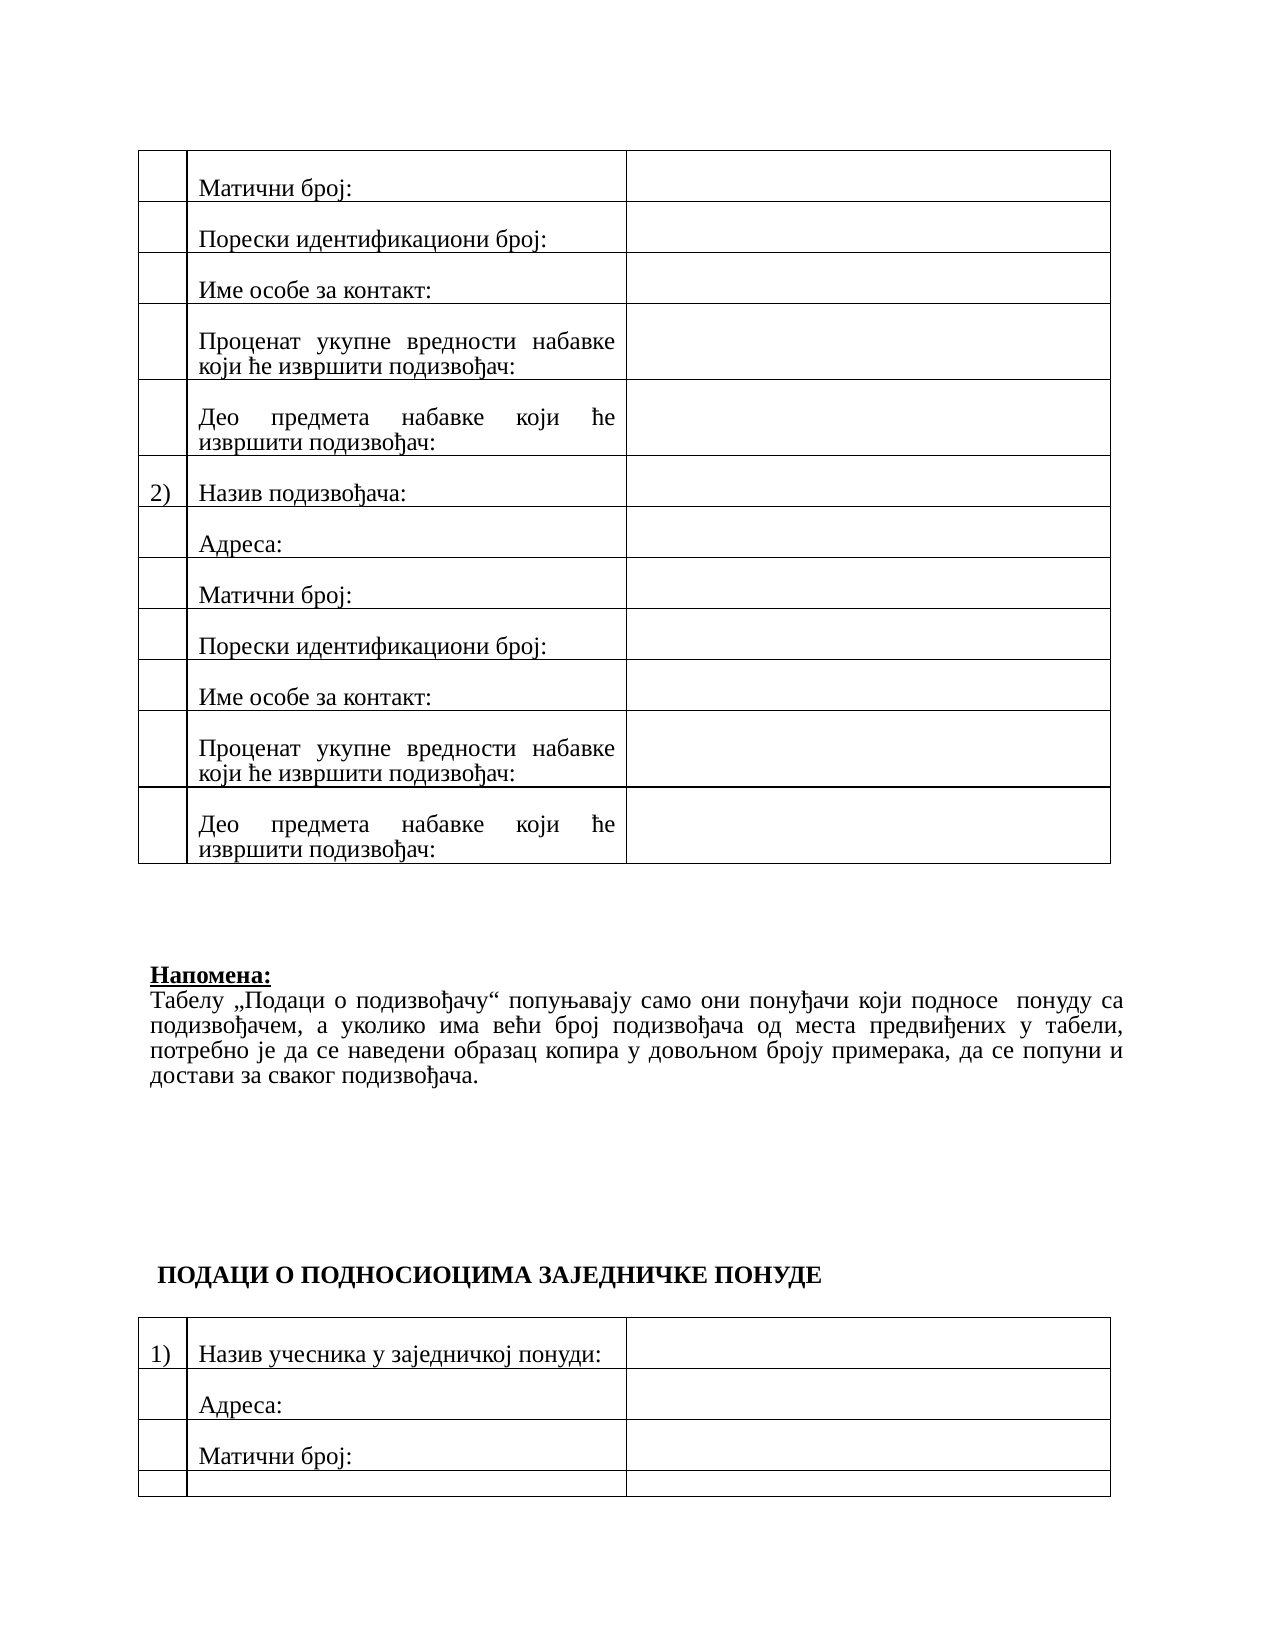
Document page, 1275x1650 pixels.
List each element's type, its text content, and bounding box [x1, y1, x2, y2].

table_cell [139, 507, 186, 557]
table_cell Део предмета набавке који ће извршити подизвођач: [188, 380, 626, 455]
table_cell [139, 660, 186, 710]
table_cell [139, 202, 186, 252]
table_cell [139, 711, 186, 786]
table_header [627, 1318, 1110, 1368]
table_cell Адреса: [188, 507, 626, 557]
table_cell [139, 380, 186, 455]
table_cell [627, 660, 1110, 710]
table_cell Порески идентификациони број: [188, 609, 626, 659]
table_cell Матични број: [188, 558, 626, 608]
text Напомена: [150, 963, 1125, 988]
table_cell [627, 1369, 1110, 1419]
table_cell Матични број: [188, 151, 626, 201]
table_cell [139, 151, 186, 201]
table_cell Матични број: [188, 1420, 626, 1470]
table_cell [139, 1420, 186, 1470]
table_cell [627, 304, 1110, 379]
table_cell [627, 711, 1110, 786]
table_cell [627, 507, 1110, 557]
table_cell [627, 558, 1110, 608]
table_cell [188, 1471, 626, 1496]
table_cell Део предмета набавке који ће извршити подизвођач: [188, 788, 626, 862]
table_cell [139, 304, 186, 379]
table_cell Проценат укупне вредности набавке који ће извршити подизвођач: [188, 711, 626, 786]
table_cell [139, 253, 186, 303]
table_cell [627, 788, 1110, 862]
table_header 1) [139, 1318, 186, 1368]
table_cell [627, 456, 1110, 506]
table_cell Име особе за контакт: [188, 660, 626, 710]
table_cell 2) [139, 456, 186, 506]
table_cell [627, 253, 1110, 303]
table_header Назив учесника у заједничкој понуди: [188, 1318, 626, 1368]
table_cell [627, 380, 1110, 455]
text ПОДАЦИ О ПОДНОСИОЦИМА ЗАЈЕДНИЧКЕ ПОНУДЕ [150, 1263, 1125, 1288]
table_cell Адреса: [188, 1369, 626, 1419]
table_cell Назив подизвођача: [188, 456, 626, 506]
table_cell [627, 1471, 1110, 1496]
table_cell [139, 609, 186, 659]
table_cell [627, 202, 1110, 252]
text Табелу „Подаци о подизвођачу“ попуњавају само они понуђачи који подносе понуду са подизвођачем, а уколико има већи број подизвођача од места предвиђених у табели, потребно је да се наведени образац копира у довољном броју примерака, да се попуни и достави за сваког подизвођача. [150, 988, 1125, 1088]
table_cell Порески идентификациони број: [188, 202, 626, 252]
table_cell [627, 151, 1110, 201]
table_cell Име особе за контакт: [188, 253, 626, 303]
table_cell Проценат укупне вредности набавке који ће извршити подизвођач: [188, 304, 626, 379]
table_cell [139, 1471, 186, 1496]
table_cell [139, 558, 186, 608]
table_cell [627, 1420, 1110, 1470]
table_cell [139, 788, 186, 862]
table_cell [139, 1369, 186, 1419]
table_cell [627, 609, 1110, 659]
